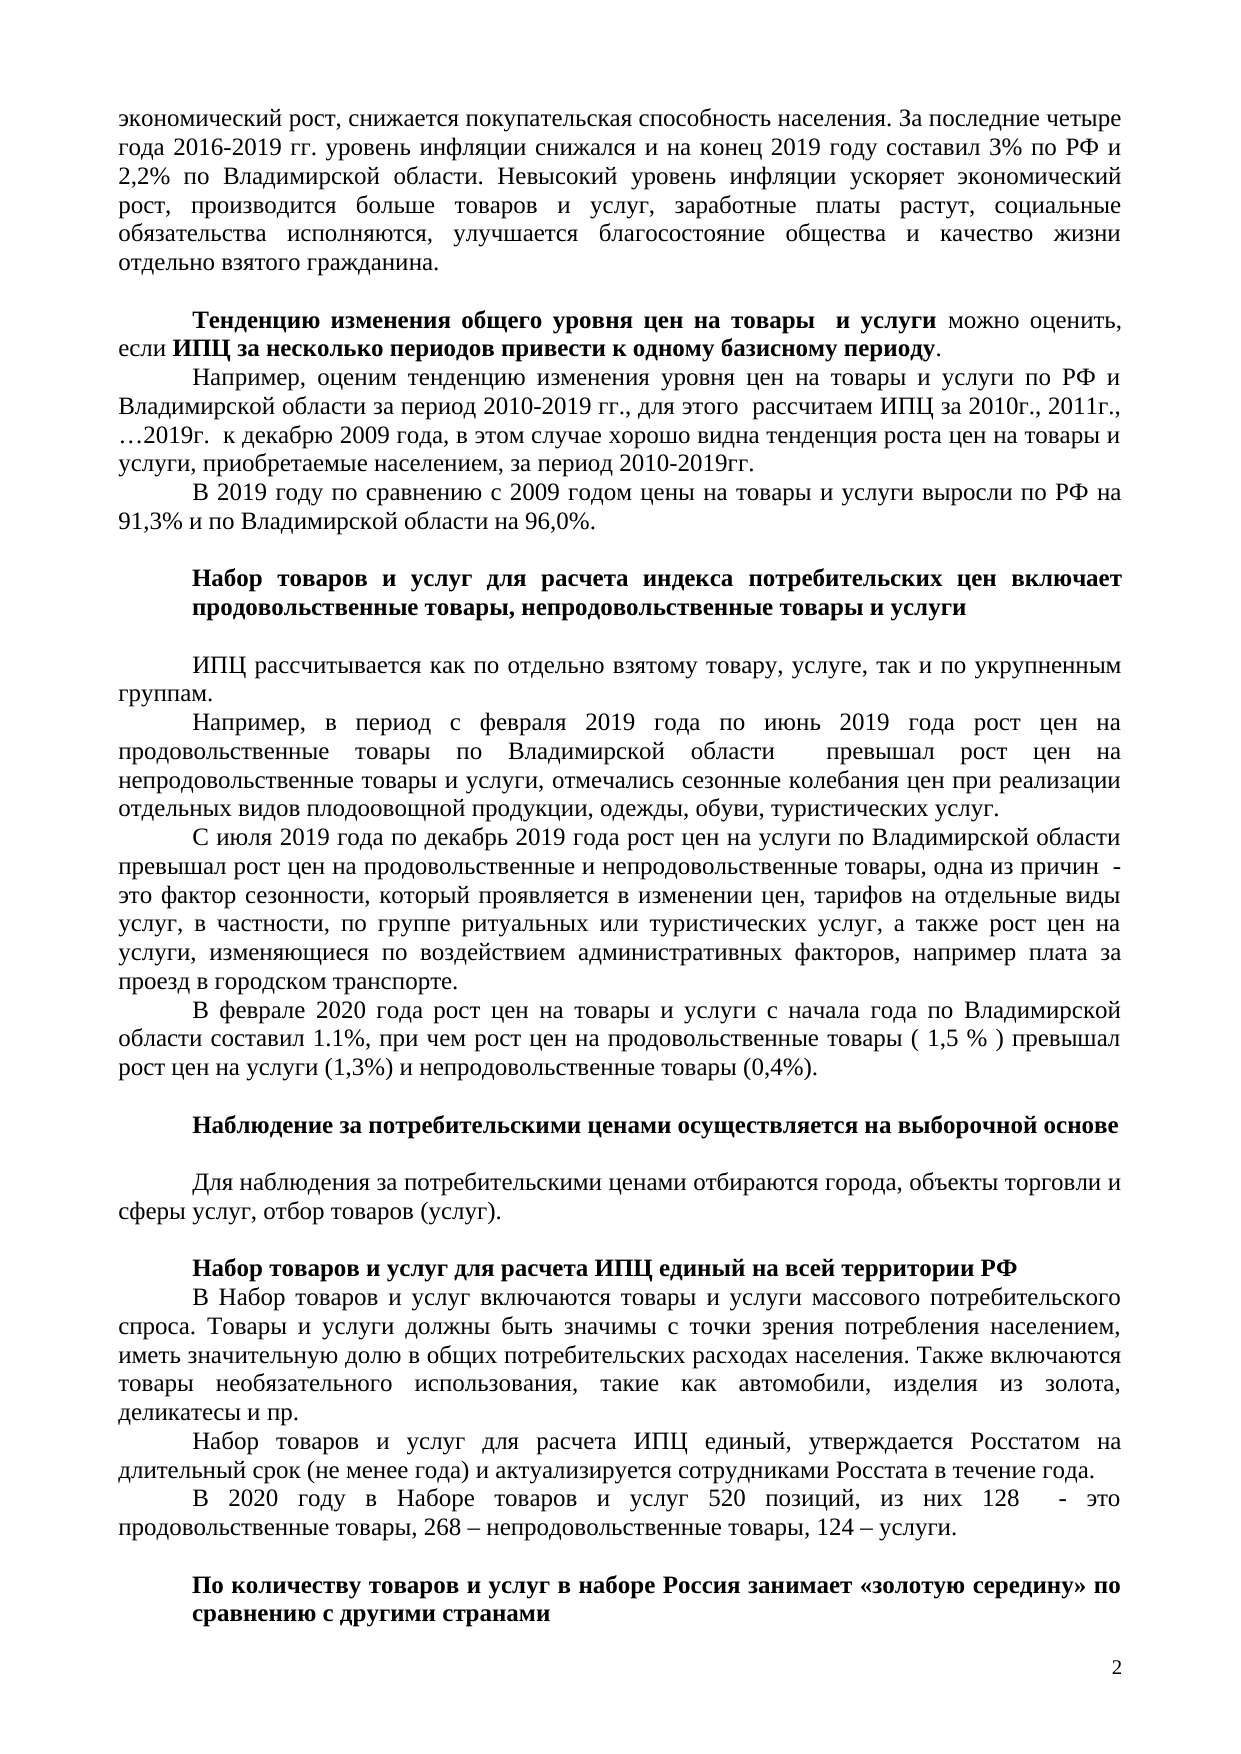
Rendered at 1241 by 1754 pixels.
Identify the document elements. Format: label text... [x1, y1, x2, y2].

text По количеству товаров и услуг в наборе Россия занимает «золотую середину» по сравнению с другими странами [192, 1570, 1122, 1627]
text Тенденцию изменения общего уровня цен на товары и услуги можно оценить, если ИПЦ за несколько периодов привести к одному базисному периоду. [118, 305, 1122, 362]
text Набор товаров и услуг для расчета индекса потребительских цен включает продовольственные товары, непродовольственные товары и услуги [192, 563, 1122, 621]
text Набор товаров и услуг для расчета ИПЦ единый на всей территории РФ [192, 1253, 1122, 1282]
text Набор товаров и услуг для расчета ИПЦ единый, утверждается Росстатом на длительный срок (не менее года) и актуализируется сотрудниками Росстата в течение года. [118, 1426, 1122, 1483]
text Наблюдение за потребительскими ценами осуществляется на выборочной основе [192, 1110, 1122, 1138]
text Для наблюдения за потребительскими ценами отбираются города, объекты торговли и сферы услуг, отбор товаров (услуг). [118, 1167, 1122, 1225]
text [118, 103, 1122, 276]
text С июля 2019 года по декабрь 2019 года рост цен на услуги по Владимирской области превышал рост цен на продовольственные и непродовольственные товары, одна из причин - это фактор сезонности, который проявляется в изменении цен, тарифов на отдельные виды услуг, в частности, по группе ритуальных или туристических услуг, а также рост цен на услуги, изменяющиеся по воздействием административных факторов, например плата за проезд в городском транспорте. [118, 822, 1122, 995]
text Например, оценим тенденцию изменения уровня цен на товары и услуги по РФ и Владимирской области за период 2010-2019 гг., для этого рассчитаем ИПЦ за 2010г., 2011г., …2019г. к декабрю 2009 года, в этом случае хорошо видна тенденция роста цен на товары и услуги, приобретаемые населением, за период 2010-2019гг. [118, 362, 1122, 477]
text ИПЦ рассчитывается как по отдельно взятому товару, услуге, так и по укрупненным группам. [118, 650, 1122, 707]
text В 2020 году в Наборе товаров и услуг 520 позиций, из них 128 - это продовольственные товары, 268 – непродовольственные товары, 124 – услуги. [118, 1483, 1122, 1541]
text В 2019 году по сравнению с 2009 годом цены на товары и услуги выросли по РФ на 91,3% и по Владимирской области на 96,0%. [118, 477, 1122, 535]
text В феврале 2020 года рост цен на товары и услуги с начала года по Владимирской области составил 1.1%, при чем рост цен на продовольственные товары ( 1,5 % ) превышал рост цен на услуги (1,3%) и непродовольственные товары (0,4%). [118, 995, 1122, 1081]
text В Набор товаров и услуг включаются товары и услуги массового потребительского спроса. Товары и услуги должны быть значимы с точки зрения потребления населением, иметь значительную долю в общих потребительских расходах населения. Также включаются товары необязательного использования, такие как автомобили, изделия из золота, деликатесы и пр. [118, 1282, 1122, 1426]
text Например, в период с февраля 2019 года по июнь 2019 года рост цен на продовольственные товары по Владимирской области превышал рост цен на непродовольственные товары и услуги, отмечались сезонные колебания цен при реализации отдельных видов плодоовощной продукции, одежды, обуви, туристических услуг. [118, 707, 1122, 822]
